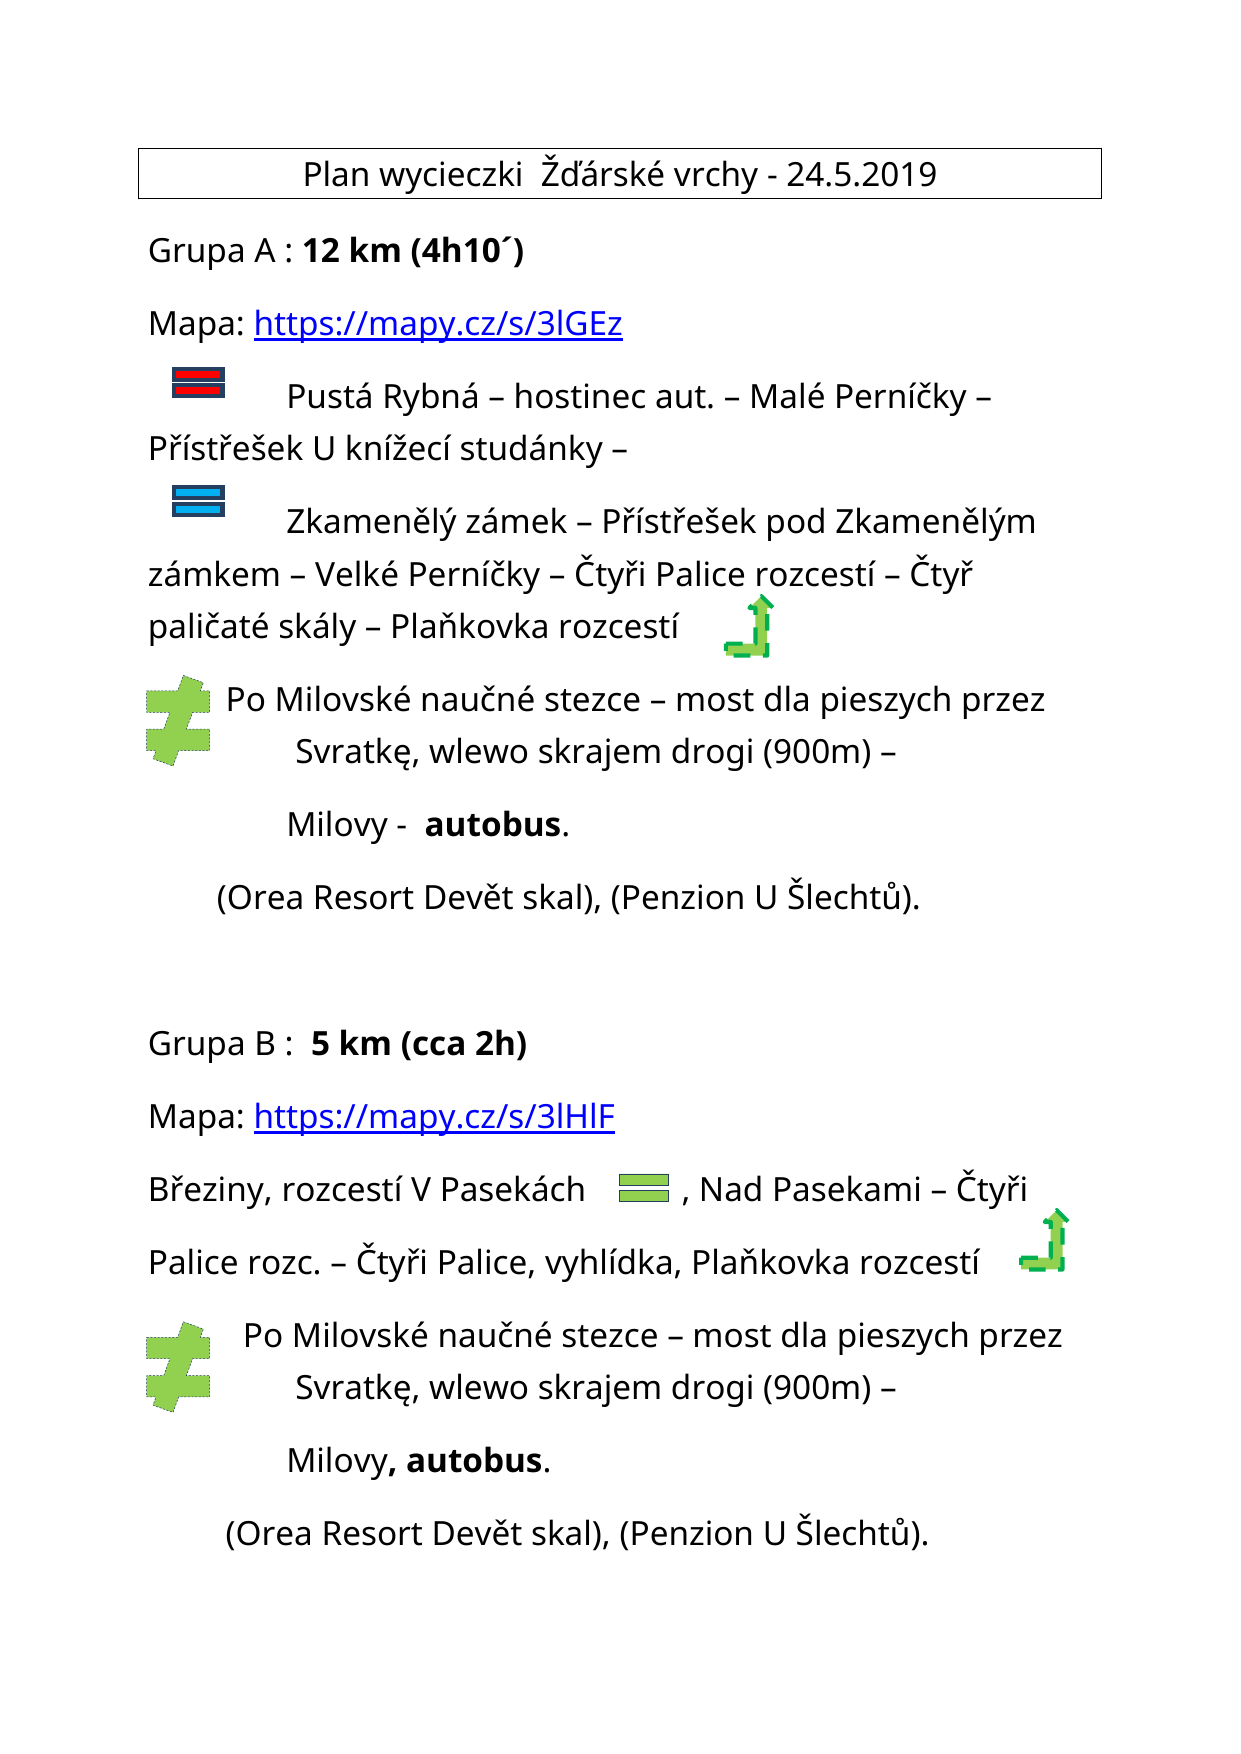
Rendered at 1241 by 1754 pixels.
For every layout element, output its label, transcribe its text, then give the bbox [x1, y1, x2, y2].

text Po Milovské naučné stezce – most dla pieszych przez Svratkę, wlewo skrajem drogi (900m) – [148, 1312, 1093, 1409]
text Grupa B : (cca 2h) [148, 1020, 1093, 1065]
text Milovy - autobus. [148, 801, 1093, 846]
text Mapa: https://mapy.cz/s/3lGEz [148, 300, 1093, 345]
text (Orea Resort Devět skal), (Penzion U Šlechtů). [148, 1510, 1093, 1556]
text Grupa A : (4h10´) [148, 227, 1093, 272]
text Březiny, rozcestí V Pasekách , Nad Pasekami – Čtyři [148, 1166, 1093, 1211]
text Palice rozc. – Čtyři Palice, vyhlídka, Plaňkovka rozcestí [148, 1239, 1093, 1284]
text Mapa: https://mapy.cz/s/3lHlF [148, 1093, 1093, 1138]
text Pustá Rybná – hostinec aut. – Malé Perníčky – Přístřešek U knížecí studánky – [148, 373, 1093, 471]
text Milovy, autobus. [148, 1437, 1093, 1482]
text (Orea Resort Devět skal), (Penzion U Šlechtů). [148, 874, 1093, 919]
text Po Milovské naučné stezce – most dla pieszych przez Svratkę, wlewo skrajem drogi (900m) – [148, 676, 1093, 773]
text Plan wycieczki Žďárské vrchy - 24.5.2019 [139, 149, 1101, 198]
text Zkamenělý zámek – Přístřešek pod Zkamenělým zámkem – Velké Perníčky – Čtyři Palice rozcestí – Čtyř paličaté skály – Plaňkovka rozcestí [148, 498, 1093, 648]
